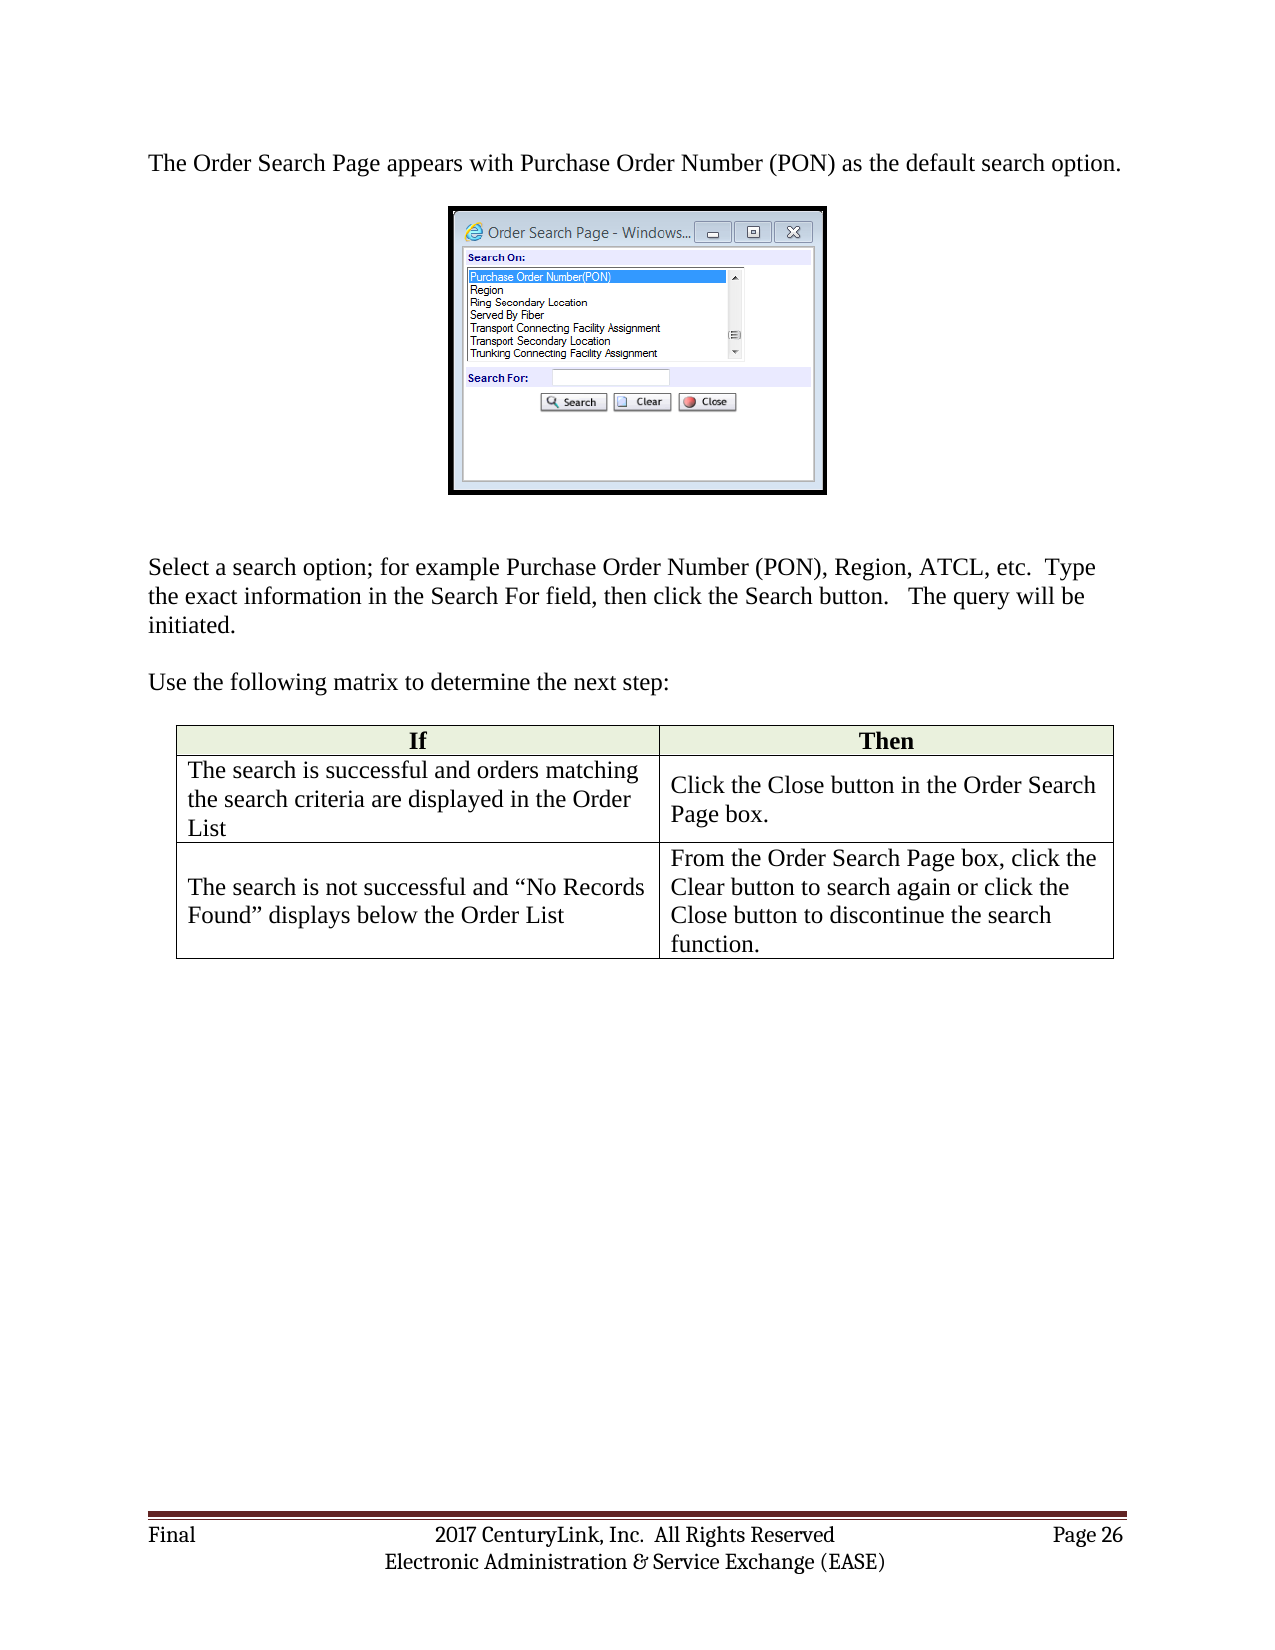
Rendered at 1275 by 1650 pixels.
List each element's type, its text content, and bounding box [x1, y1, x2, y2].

picture [453, 211, 823, 490]
table_cell The search is successful and orders matching the search criteria are displayed in the Order List [177, 756, 659, 842]
table_header Then [660, 726, 1113, 754]
table_cell From the Order Search Page box, click the Clear button to search again or click the Close button to discontinue the search function. [660, 843, 1113, 958]
table_header If [177, 726, 659, 754]
text The Order Search Page appears with Purchase Order Number (PON) as the default search option. [148, 148, 1127, 177]
text Select a search option; for example Purchase Order Number (PON), Region, ATCL, etc. Type the exact information in the Search For field, then click the Search button. The query will be initiated. [148, 552, 1127, 638]
table_cell Click the Close button in the Order Search Page box. [660, 756, 1113, 842]
table_cell The search is not successful and “No Records Found” displays below the Order List [177, 843, 659, 958]
text Use the following matrix to determine the next step: [148, 667, 1127, 696]
